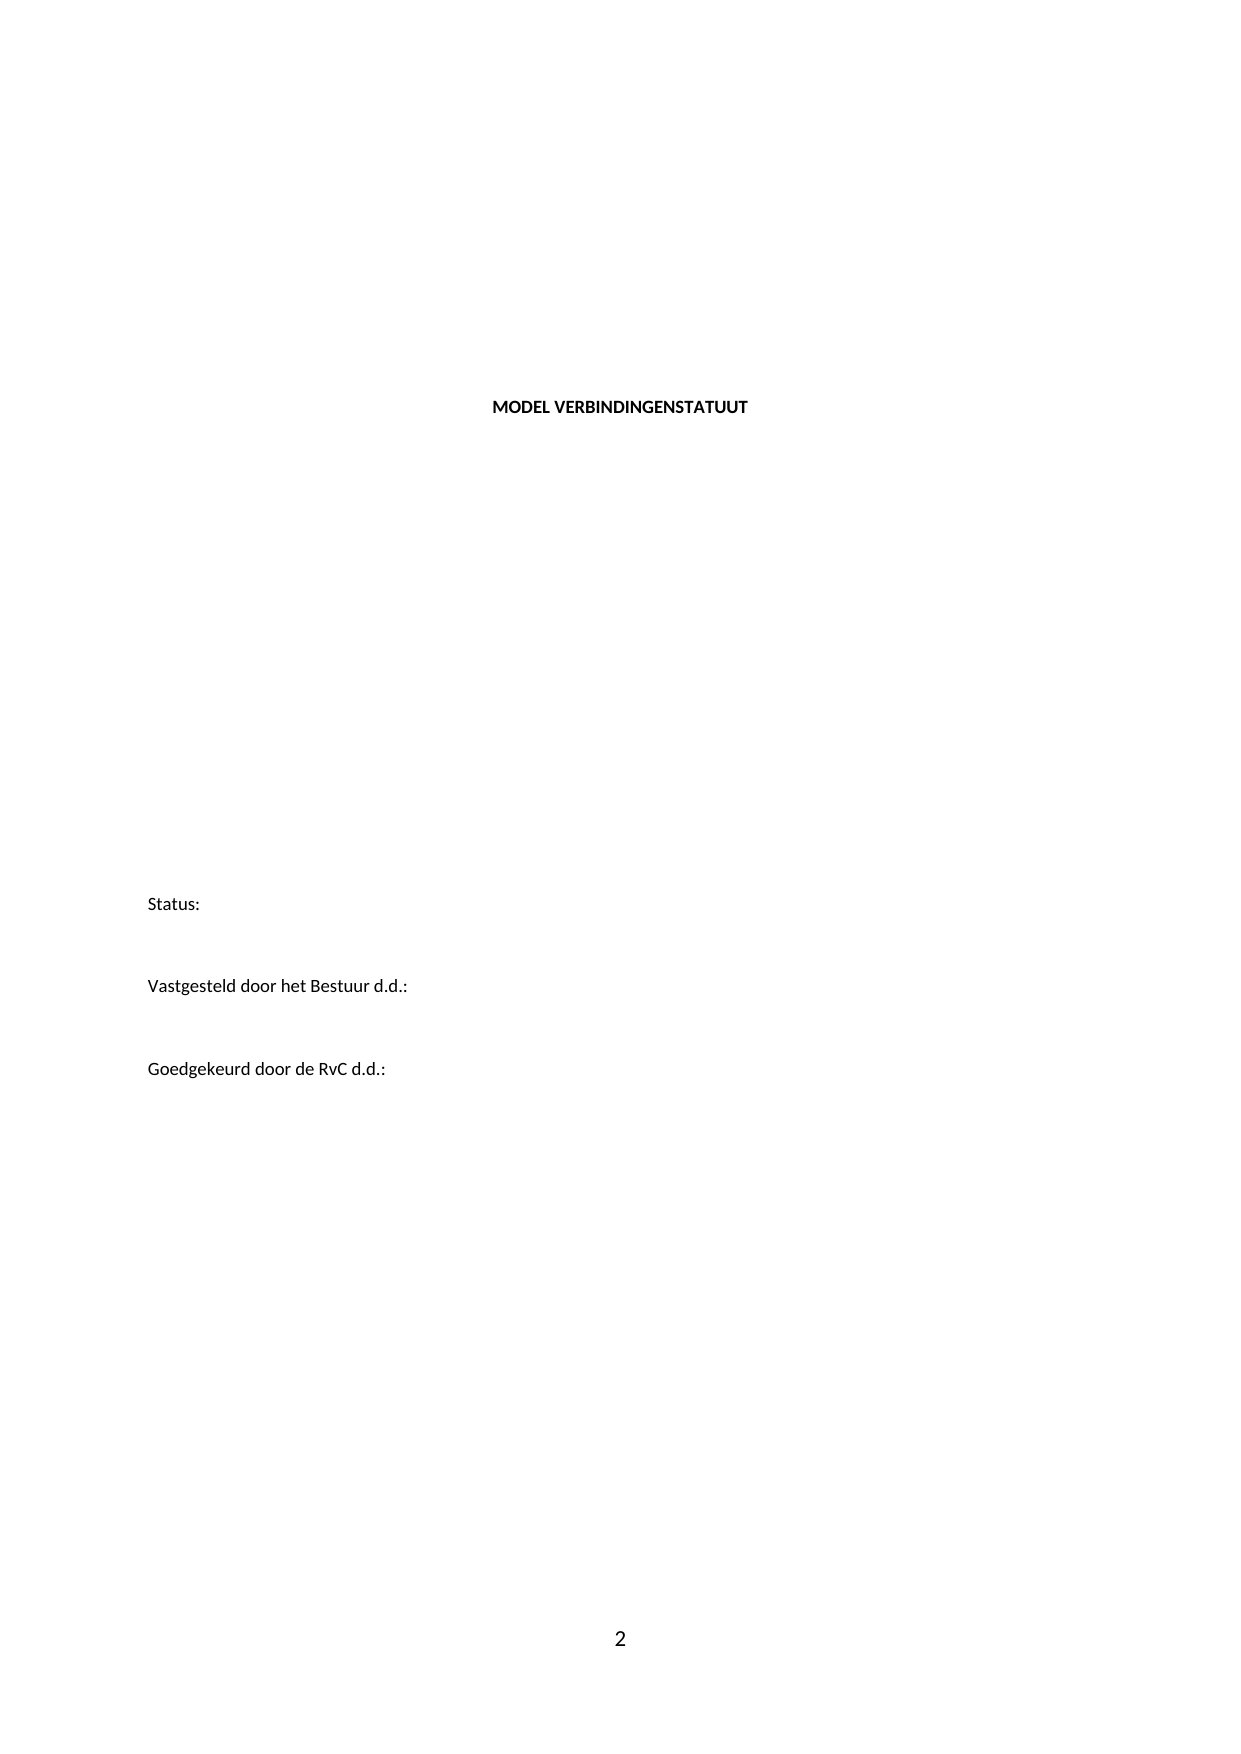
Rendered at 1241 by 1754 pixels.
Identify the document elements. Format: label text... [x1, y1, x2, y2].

text Status: [148, 892, 1093, 915]
text MODEL VERBINDINGENSTATUUT [148, 396, 1093, 419]
text Vastgesteld door het Bestuur d.d.: [148, 975, 1093, 998]
text Goedgekeurd door de RvC d.d.: [148, 1057, 1093, 1080]
